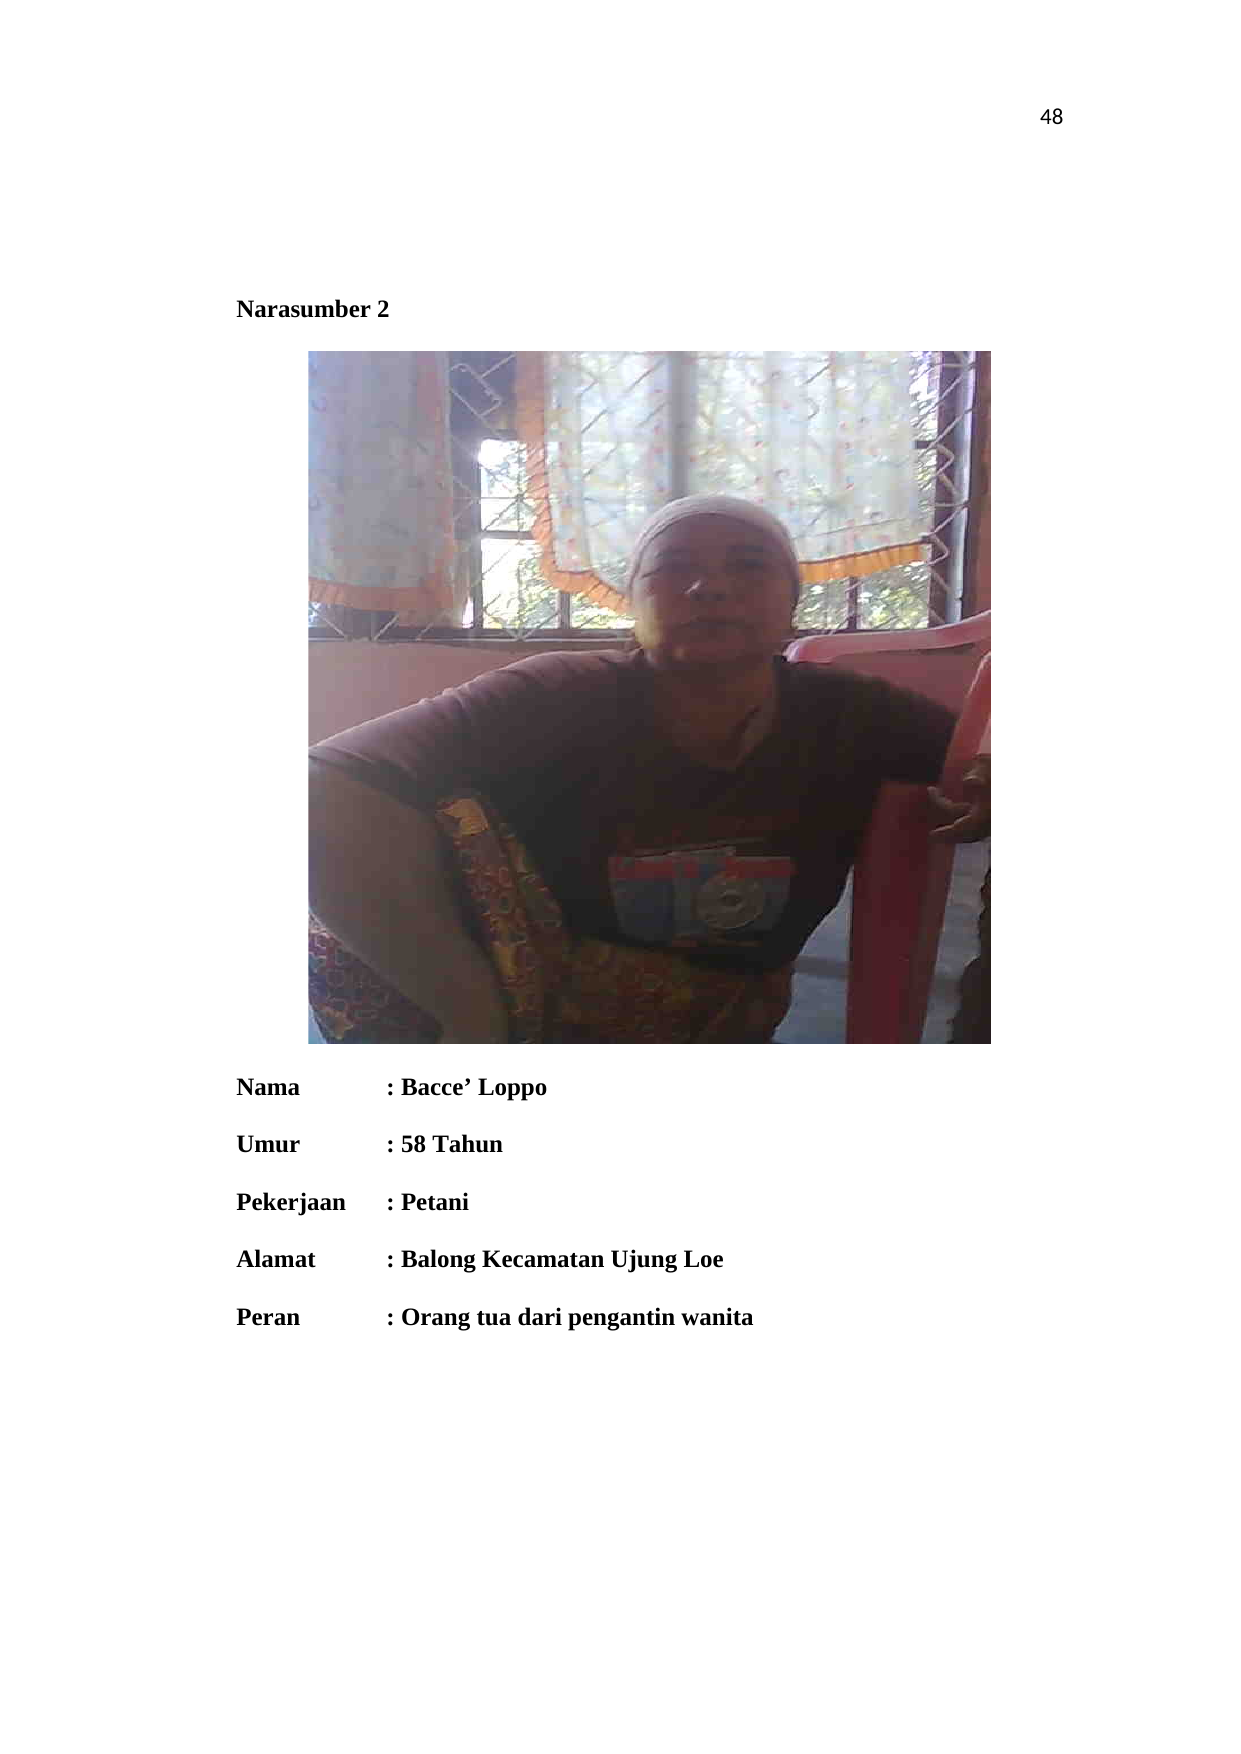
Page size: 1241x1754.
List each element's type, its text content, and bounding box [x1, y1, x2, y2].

list Pekerjaan : Petani [236, 1187, 1063, 1216]
list Umur : 58 Tahun [236, 1129, 1063, 1158]
list Narasumber 2 [236, 294, 1063, 322]
picture [308, 351, 991, 1044]
list Peran : Orang tua dari pengantin wanita [236, 1302, 1063, 1331]
list Alamat : Balong Kecamatan Ujung Loe [236, 1244, 1063, 1273]
list Nama : Bacce’ Loppo [236, 1072, 1063, 1101]
